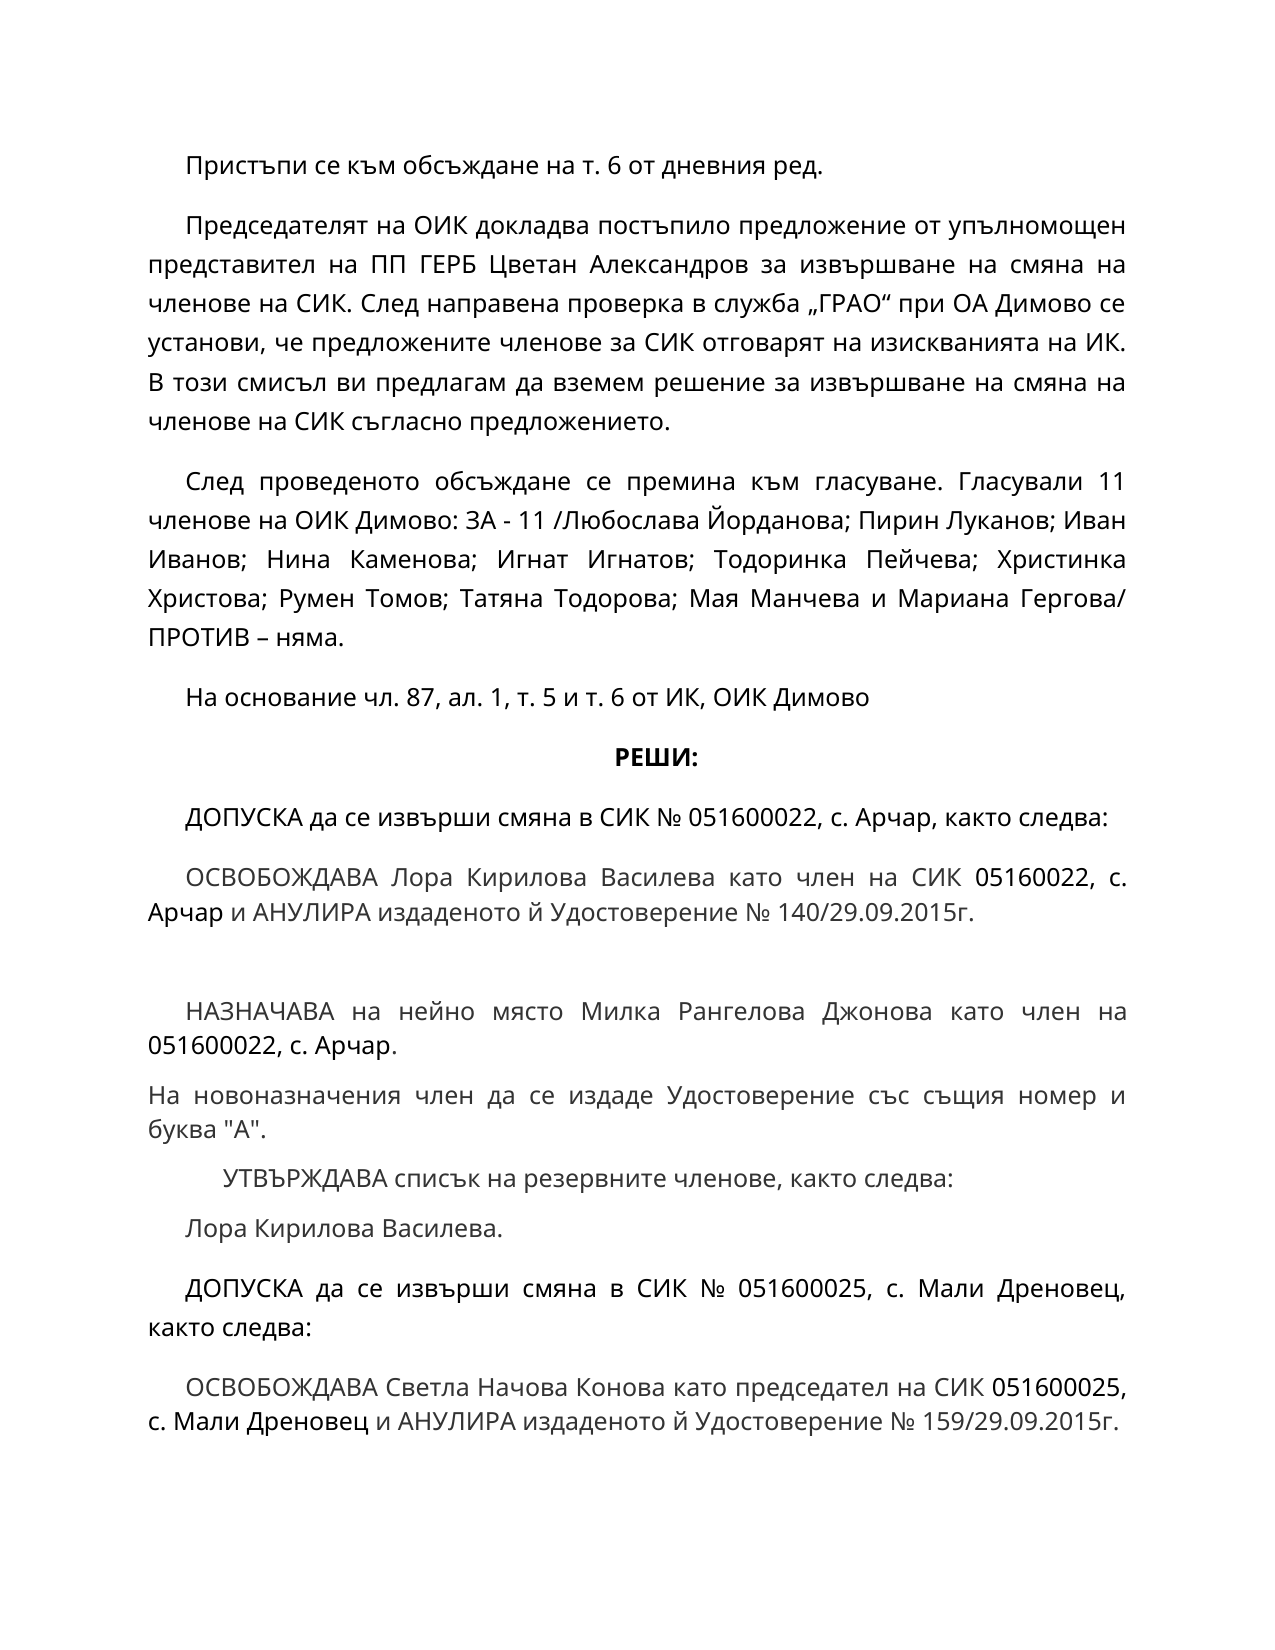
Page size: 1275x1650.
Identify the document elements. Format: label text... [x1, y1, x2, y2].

text РЕШИ: [148, 740, 1127, 774]
text Председателят на ОИК докладва постъпило предложение от упълномощен представител на ПП ГЕРБ Цветан Александров за извършване на смяна на членове на СИК. След направена проверка в служба „ГРАО“ при ОА Димово се установи, че предложените членове за СИК отговарят на изискванията на ИК. В този смисъл ви предлагам да вземем решение за извършване на смяна на членове на СИК съгласно предложението. [148, 208, 1127, 437]
text ДОПУСКА да се извърши смяна в СИК № 051600022, с. Арчар, както следва: [148, 800, 1127, 834]
text УТВЪРЖДАВА списък на резервните членове, както следва: [148, 1161, 1127, 1195]
text НАЗНАЧАВА на нейно място Милка Рангелова Джонова като член на 051600022, с. Арчар. [148, 993, 1127, 1062]
text ОСВОБОЖДАВА Светла Начова Конова като председател на СИК 051600025, с. Мали Дреновец и АНУЛИРА издаденото й Удостоверение № 159/29.09.2015г. [148, 1370, 1127, 1438]
text На основание чл. 87, ал. 1, т. 5 и т. 6 от ИК, ОИК Димово [148, 680, 1127, 714]
text Пристъпи се към обсъждане на т. 6 от дневния ред. [148, 148, 1127, 182]
text ОСВОБОЖДАВА Лора Кирилова Василева като член на СИК 05160022, с. Арчар и АНУЛИРА издаденото й Удостоверение № 140/29.09.2015г. [148, 860, 1127, 928]
text На новоназначения член да се издаде Удостоверение със същия номер и буква "А". [148, 1077, 1127, 1145]
text След проведеното обсъждане се премина към гласуване. Гласували 11 членове на ОИК Димово: ЗА - 11 /Любослава Йорданова; Пирин Луканов; Иван Иванов; Нина Каменова; Игнат Игнатов; Тодоринка Пейчева; Христинка Христова; Румен Томов; Татяна Тодорова; Мая Манчева и Мариана Гергова/ ПРОТИВ – няма. [148, 463, 1127, 654]
text ДОПУСКА да се извърши смяна в СИК № 051600025, с. Мали Дреновец, както следва: [148, 1271, 1127, 1344]
text Лора Кирилова Василева. [148, 1211, 1127, 1245]
